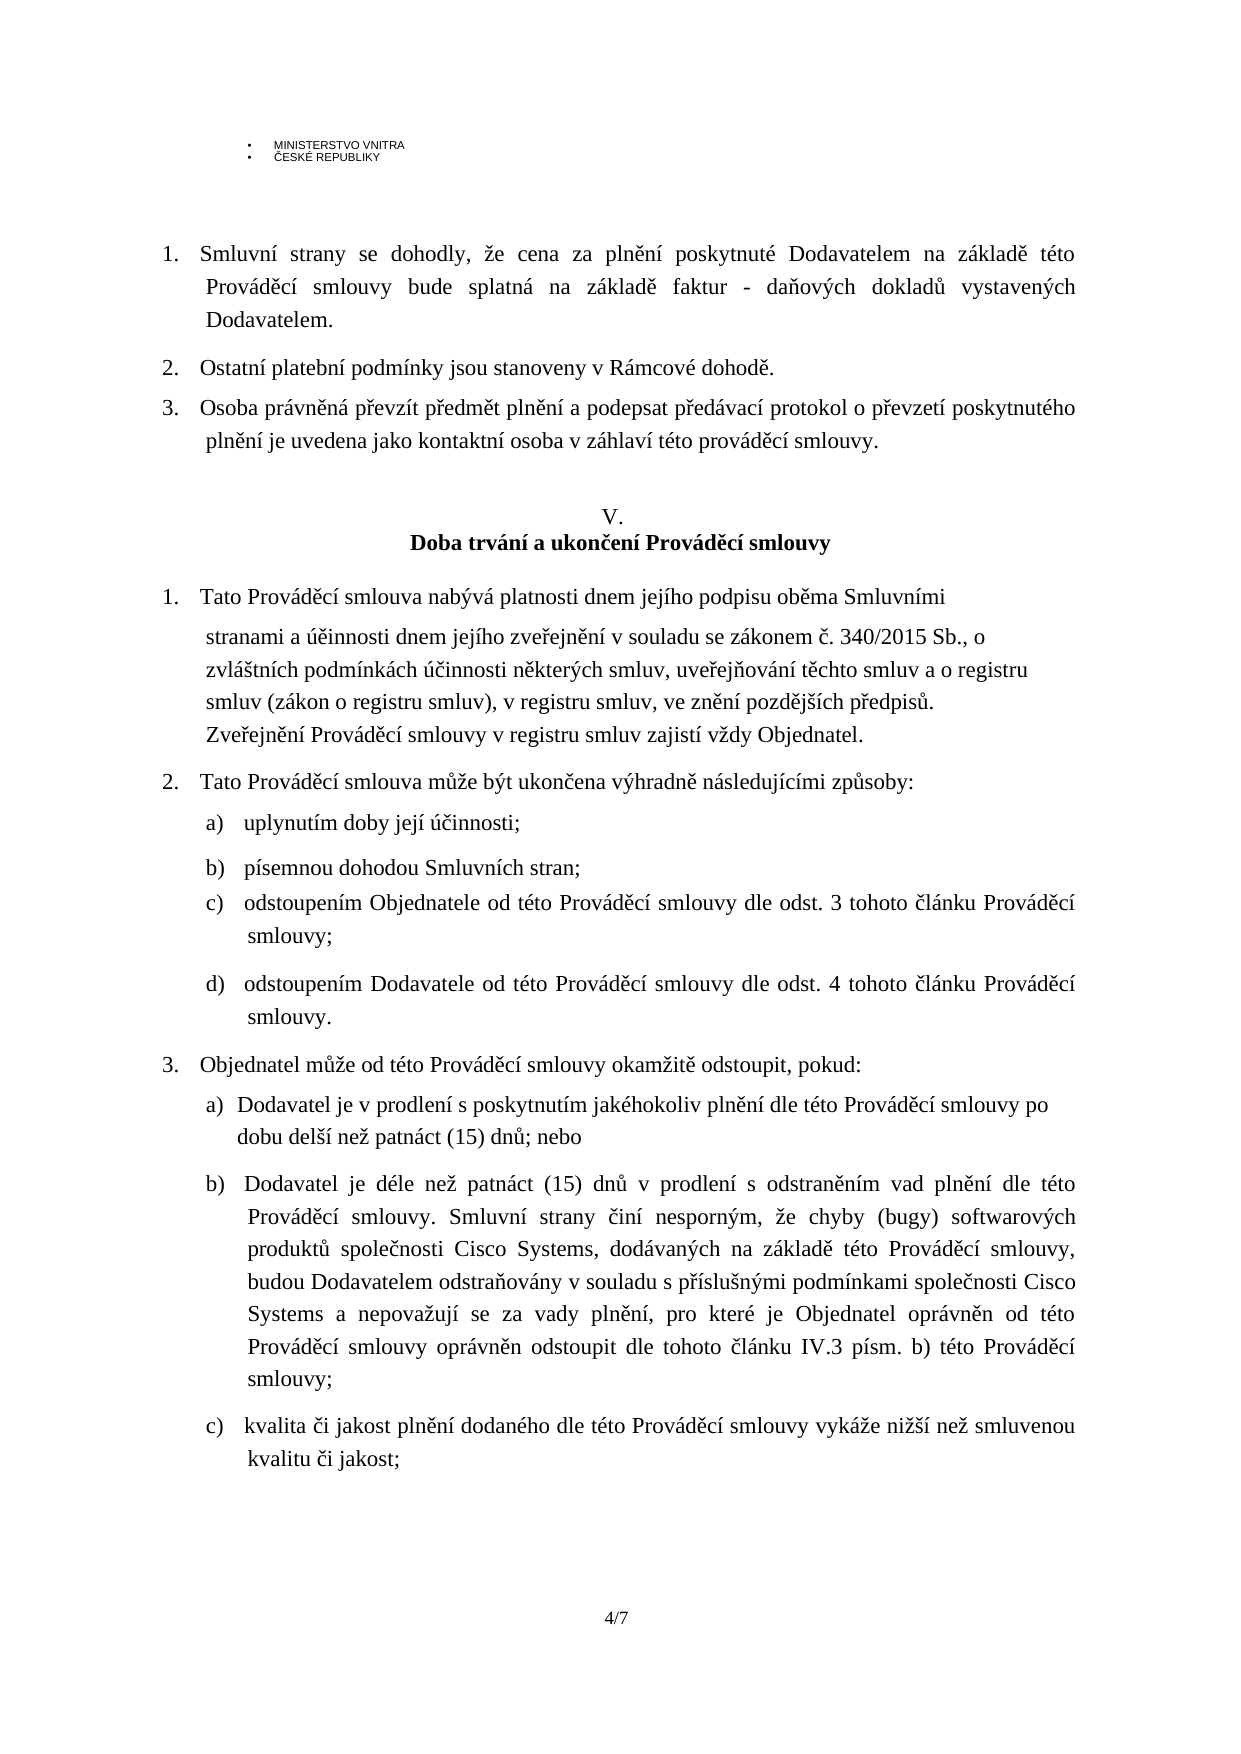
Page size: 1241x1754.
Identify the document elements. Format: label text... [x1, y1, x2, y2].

list Dodavatel je déle než patnáct (15) dnů v prodlení s odstraněním vad plnění dle této Prováděcí smlouvy. Smluvní strany činí nesporným, že chyby (bugy) softwarových produktů společnosti Cisco Systems, dodávaných na základě této Prováděcí smlouvy, budou Dodavatelem odstraňovány v souladu s příslušnými podmínkami společnosti Cisco Systems a nepovažují se za vady plnění, pro které je Objednatel oprávněn od této Prováděcí smlouvy oprávněn odstoupit dle tohoto článku IV.3 písm. b) této Prováděcí smlouvy; [206, 1166, 1077, 1393]
text zvláštních podmínkách účinnosti některých smluv, uveřejňování těchto smluv a o registru [206, 651, 1077, 684]
list Osoba právněná převzít předmět plnění a podepsat předávací protokol o převzetí poskytnutého plnění je uvedena jako kontaktní osoba v záhlaví této prováděcí smlouvy. [162, 389, 1077, 455]
text stranami a úěinnosti dnem jejího zveřejnění v souladu se zákonem č. 340/2015 Sb., o [206, 619, 1077, 651]
list Smluvní strany se dohodly, že cena za plnění poskytnuté Dodavatelem na základě této Prováděcí smlouvy bude splatná na základě faktur - daňových dokladů vystavených Dodavatelem. [162, 235, 1077, 334]
list Tato Prováděcí smlouva nabývá platnosti dnem jejího podpisu oběma Smluvními [162, 584, 1077, 610]
text Doba trvání a ukončení Prováděcí smlouvy [164, 530, 1077, 555]
list písemnou dohodou Smluvních stran; [206, 839, 1077, 884]
text smluv (zákon o registru smluv), v registru smluv, ve znění pozdějších předpisů. [206, 684, 1077, 716]
text Zveřejnění Prováděcí smlouvy v registru smluv zajistí vždy Objednatel. [206, 716, 1077, 749]
text V. [601, 504, 1077, 530]
list MINISTERSTVO VNITRA [247, 139, 1077, 152]
list Objednatel může od této Prováděcí smlouvy okamžitě odstoupit, pokud: [162, 1052, 1077, 1077]
list Tato Prováděcí smlouva může být ukončena výhradně následujícími způsoby: [162, 769, 1077, 794]
list odstoupením Objednatele od této Prováděcí smlouvy dle odst. 3 tohoto článku Prováděcí smlouvy; [206, 884, 1077, 951]
list uplynutím doby její účinnosti; [206, 794, 1077, 839]
list odstoupením Dodavatele od této Prováděcí smlouvy dle odst. 4 tohoto článku Prováděcí smlouvy. [206, 965, 1077, 1031]
list kvalita či jakost plnění dodaného dle této Prováděcí smlouvy vykáže nižší než smluvenou kvalitu či jakost; [206, 1407, 1077, 1473]
list Ostatní platební podmínky jsou stanoveny v Rámcové dohodě. [162, 355, 1077, 380]
text 4/7 [604, 1608, 628, 1629]
list Dodavatel je v prodlení s poskytnutím jakéhokoliv plnění dle této Prováděcí smlouvy po dobu delší než patnáct (15) dnů; nebo [206, 1086, 1077, 1151]
